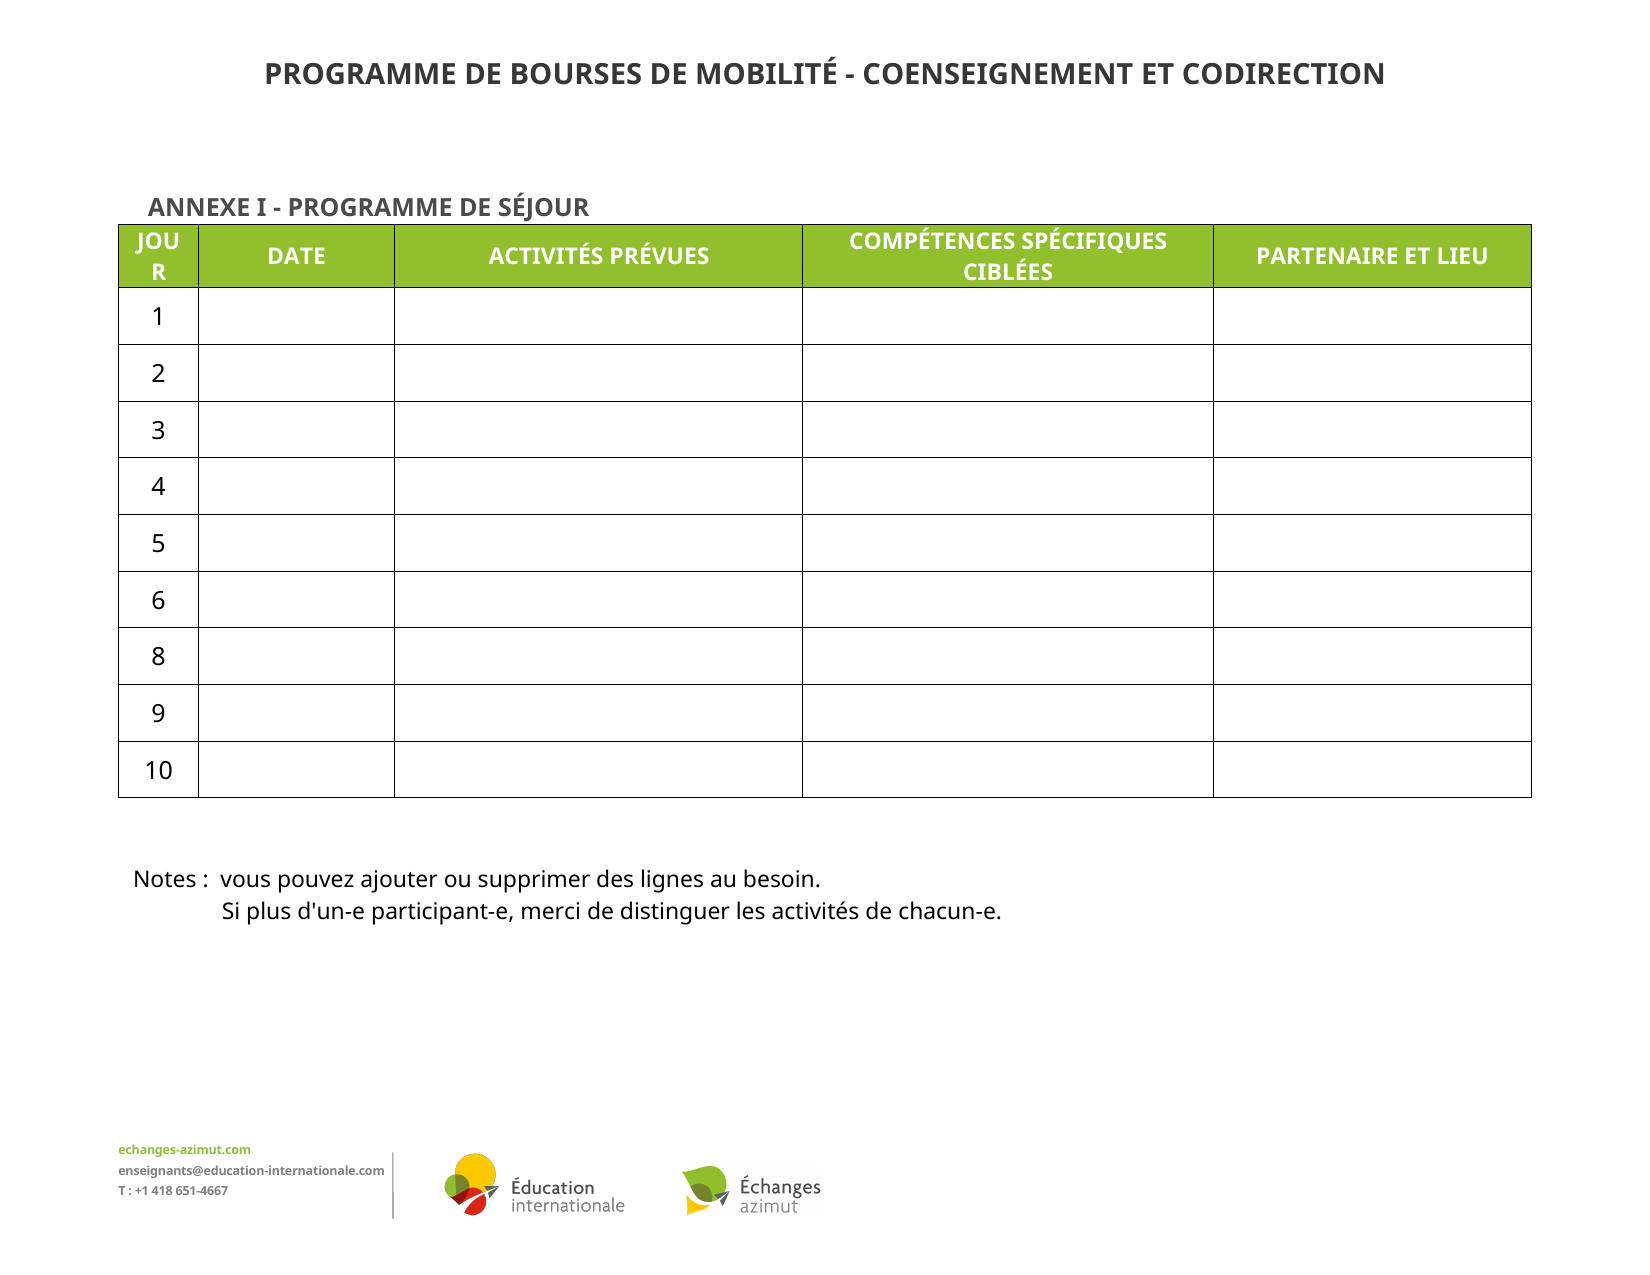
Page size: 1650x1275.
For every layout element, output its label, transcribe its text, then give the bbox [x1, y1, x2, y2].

table_cell [803, 288, 1213, 344]
picture [443, 1152, 625, 1217]
table_cell 5 [119, 515, 198, 571]
table_cell 6 [119, 572, 198, 627]
table_cell [395, 742, 802, 797]
table_cell [803, 572, 1213, 627]
table_cell [1214, 345, 1531, 401]
table_cell [1214, 402, 1531, 457]
table_cell [1214, 288, 1531, 344]
table_cell [199, 458, 394, 514]
table_cell [395, 628, 802, 684]
table_cell 1 [119, 288, 198, 344]
table_header PARTENAIRE ET LIEU [1214, 225, 1531, 287]
table_cell [395, 345, 802, 401]
table_cell [199, 345, 394, 401]
table_cell [199, 402, 394, 457]
table_cell [1214, 458, 1531, 514]
table_cell [803, 515, 1213, 571]
table_cell [803, 345, 1213, 401]
table_cell 10 [119, 742, 198, 797]
table_cell [1214, 742, 1531, 797]
table_cell [803, 628, 1213, 684]
table_cell 3 [119, 402, 198, 457]
text ANNEXE I - PROGRAMME DE SÉJOUR [148, 190, 1532, 224]
table_header ACTIVITÉS PRÉVUES [395, 225, 802, 287]
table_cell [1214, 628, 1531, 684]
table_cell [199, 515, 394, 571]
table_cell [395, 515, 802, 571]
text Si plus d'un-e participant-e, merci de distinguer les activités de chacun-e. [118, 894, 1532, 926]
table_cell [395, 458, 802, 514]
picture [681, 1165, 822, 1217]
table_header COMPÉTENCES SPÉCIFIQUES CIBLÉES [803, 225, 1213, 287]
table_cell [395, 402, 802, 457]
table_cell 8 [119, 628, 198, 684]
table_cell [803, 402, 1213, 457]
table_cell [1214, 572, 1531, 627]
table_cell [199, 628, 394, 684]
table_cell [1214, 515, 1531, 571]
table_cell [395, 288, 802, 344]
text Notes : vous pouvez ajouter ou supprimer des lignes au besoin. [118, 863, 1532, 894]
table_cell [199, 572, 394, 627]
table_cell [199, 685, 394, 741]
table_cell [199, 288, 394, 344]
table_cell 9 [119, 685, 198, 741]
table_cell [803, 742, 1213, 797]
table_cell 2 [119, 345, 198, 401]
table_cell [803, 685, 1213, 741]
table_cell 4 [119, 458, 198, 514]
table_cell [199, 742, 394, 797]
table_cell [395, 572, 802, 627]
table_cell [1214, 685, 1531, 741]
table_header JOUR [119, 225, 198, 287]
table_cell [395, 685, 802, 741]
table_header DATE [199, 225, 394, 287]
table_cell [803, 458, 1213, 514]
